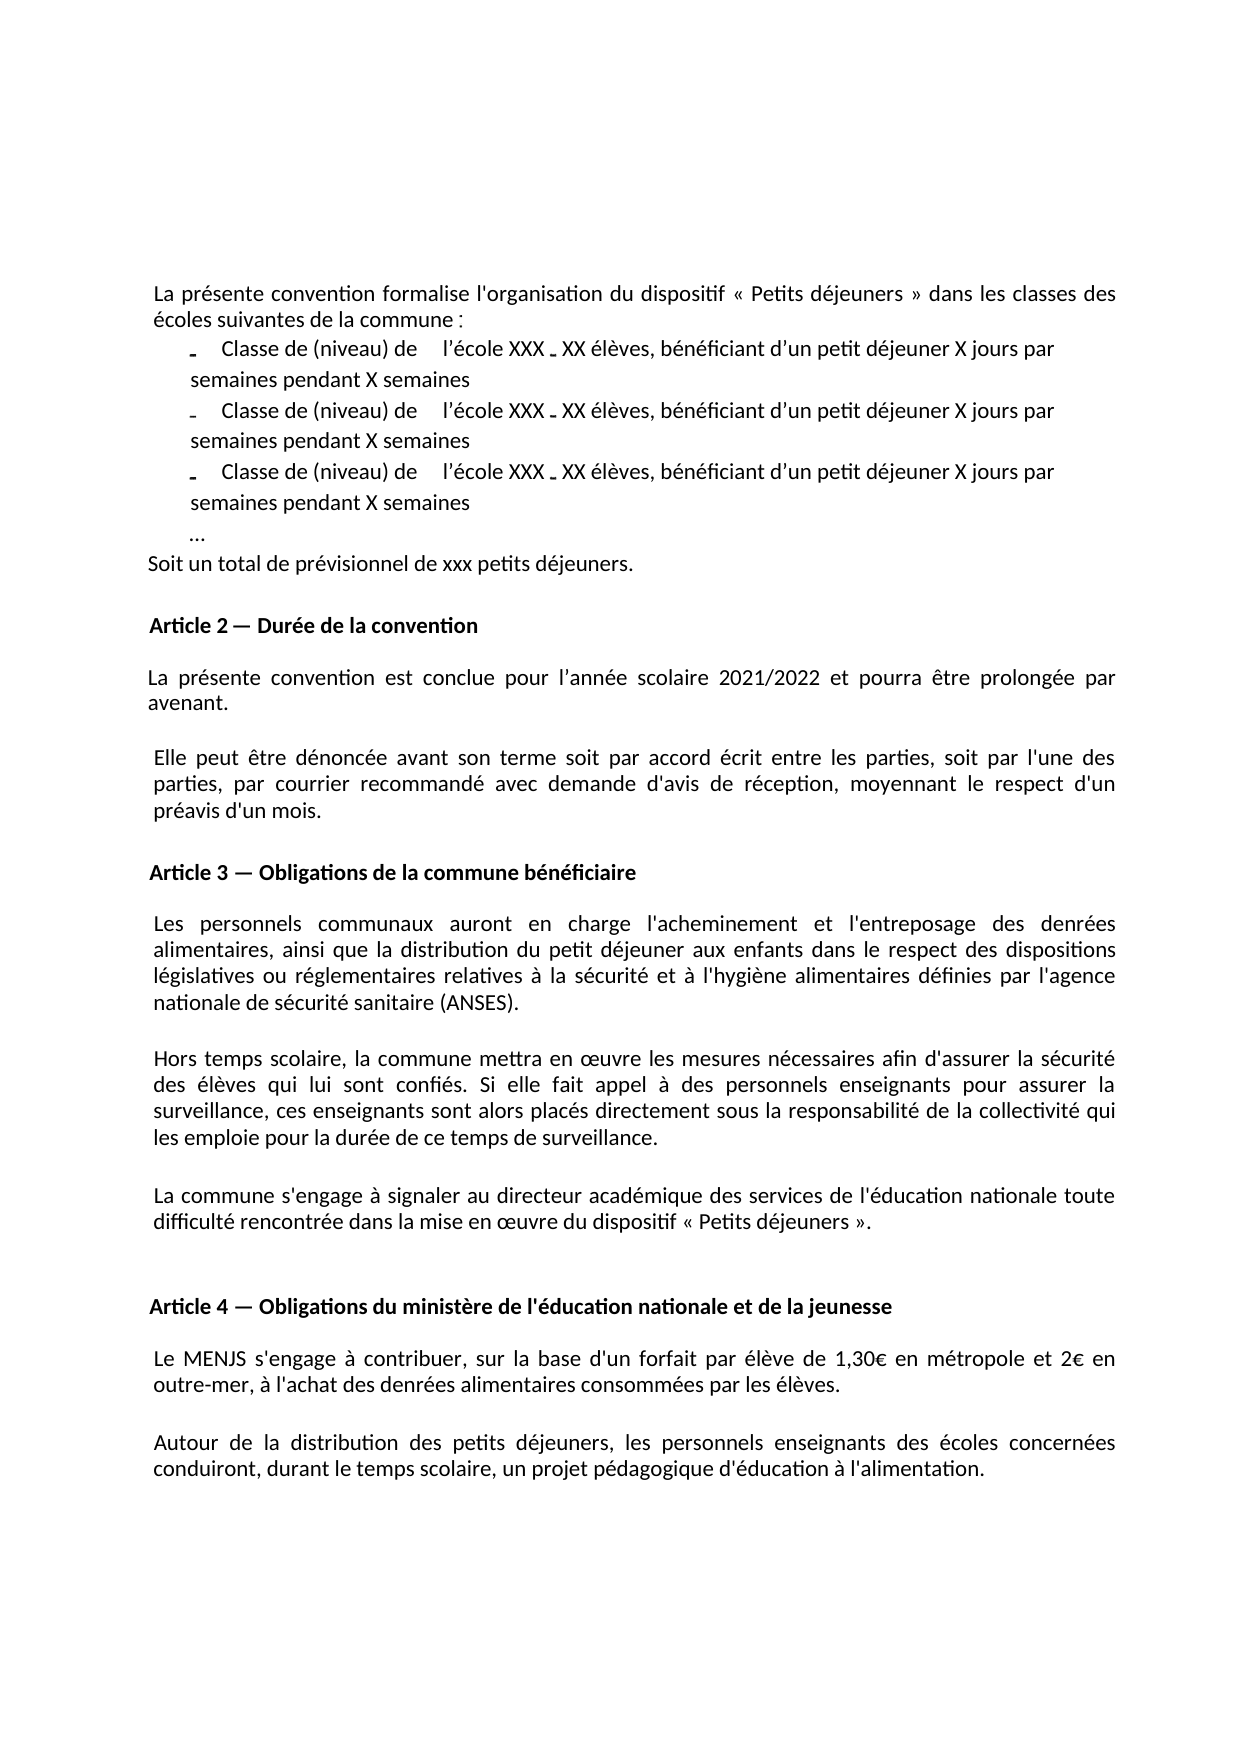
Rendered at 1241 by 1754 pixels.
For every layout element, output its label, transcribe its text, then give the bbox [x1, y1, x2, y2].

text La présente convention formalise l'organisation du dispositif « Petits déjeuners » dans les classes des écoles suivantes de la commune [153, 281, 1117, 333]
picture [459, 315, 463, 328]
text La commune s'engage à signaler au directeur académique des services de l'éducation nationale toute difficulté rencontrée dans la mise en œuvre du dispositif « Petits déjeuners ». [153, 1182, 1117, 1235]
text Classe de (niveau) de l’école XXX XX élèves, bénéficiant d’un petit déjeuner X jours par semaines pendant X semaines [189, 334, 1116, 393]
text … [189, 519, 1116, 547]
text Les personnels communaux auront en charge l'acheminement et l'entreposage des denrées alimentaires, ainsi que la distribution du petit déjeuner aux enfants dans le respect des dispositions législatives ou réglementaires relatives à la sécurité et à l'hygiène alimentaires définies par l'agence nationale de sécurité sanitaire (ANSES). [153, 911, 1117, 1016]
text Article 4 — Obligations du ministère de l'éducation nationale et de la jeunesse [149, 1292, 1122, 1320]
text La présente convention est conclue pour l’année scolaire 2021/2022 et pourra être prolongée par avenant. [148, 664, 1117, 717]
text Article 2 — Durée de la convention [149, 611, 1122, 639]
text Elle peut être dénoncée avant son terme soit par accord écrit entre les parties, soit par l'une des parties, par courrier recommandé avec demande d'avis de réception, moyennant le respect d'un préavis d'un mois. [153, 745, 1117, 824]
text Classe de (niveau) de l’école XXX XX élèves, bénéficiant d’un petit déjeuner X jours par semaines pendant X semaines [189, 457, 1116, 516]
text Soit un total de prévisionnel de xxx petits déjeuners. [148, 549, 1116, 577]
text Autour de la distribution des petits déjeuners, les personnels enseignants des écoles concernées conduiront, durant le temps scolaire, un projet pédagogique d'éducation à l'alimentation. [153, 1429, 1117, 1482]
text Article 3 — Obligations de la commune bénéficiaire [149, 858, 1122, 886]
text Classe de (niveau) de l’école XXX XX élèves, bénéficiant d’un petit déjeuner X jours par semaines pendant X semaines [189, 396, 1116, 454]
text Le MENJS s'engage à contribuer, sur la base d'un forfait par élève de 1,30€ en métropole et 2€ en outre-mer, à l'achat des denrées alimentaires consommées par les élèves. [153, 1345, 1117, 1398]
text Hors temps scolaire, la commune mettra en œuvre les mesures nécessaires afin d'assurer la sécurité des élèves qui lui sont confiés. Si elle fait appel à des personnels enseignants pour assurer la surveillance, ces enseignants sont alors placés directement sous la responsabilité de la collectivité qui les emploie pour la durée de ce temps de surveillance. [153, 1046, 1117, 1151]
